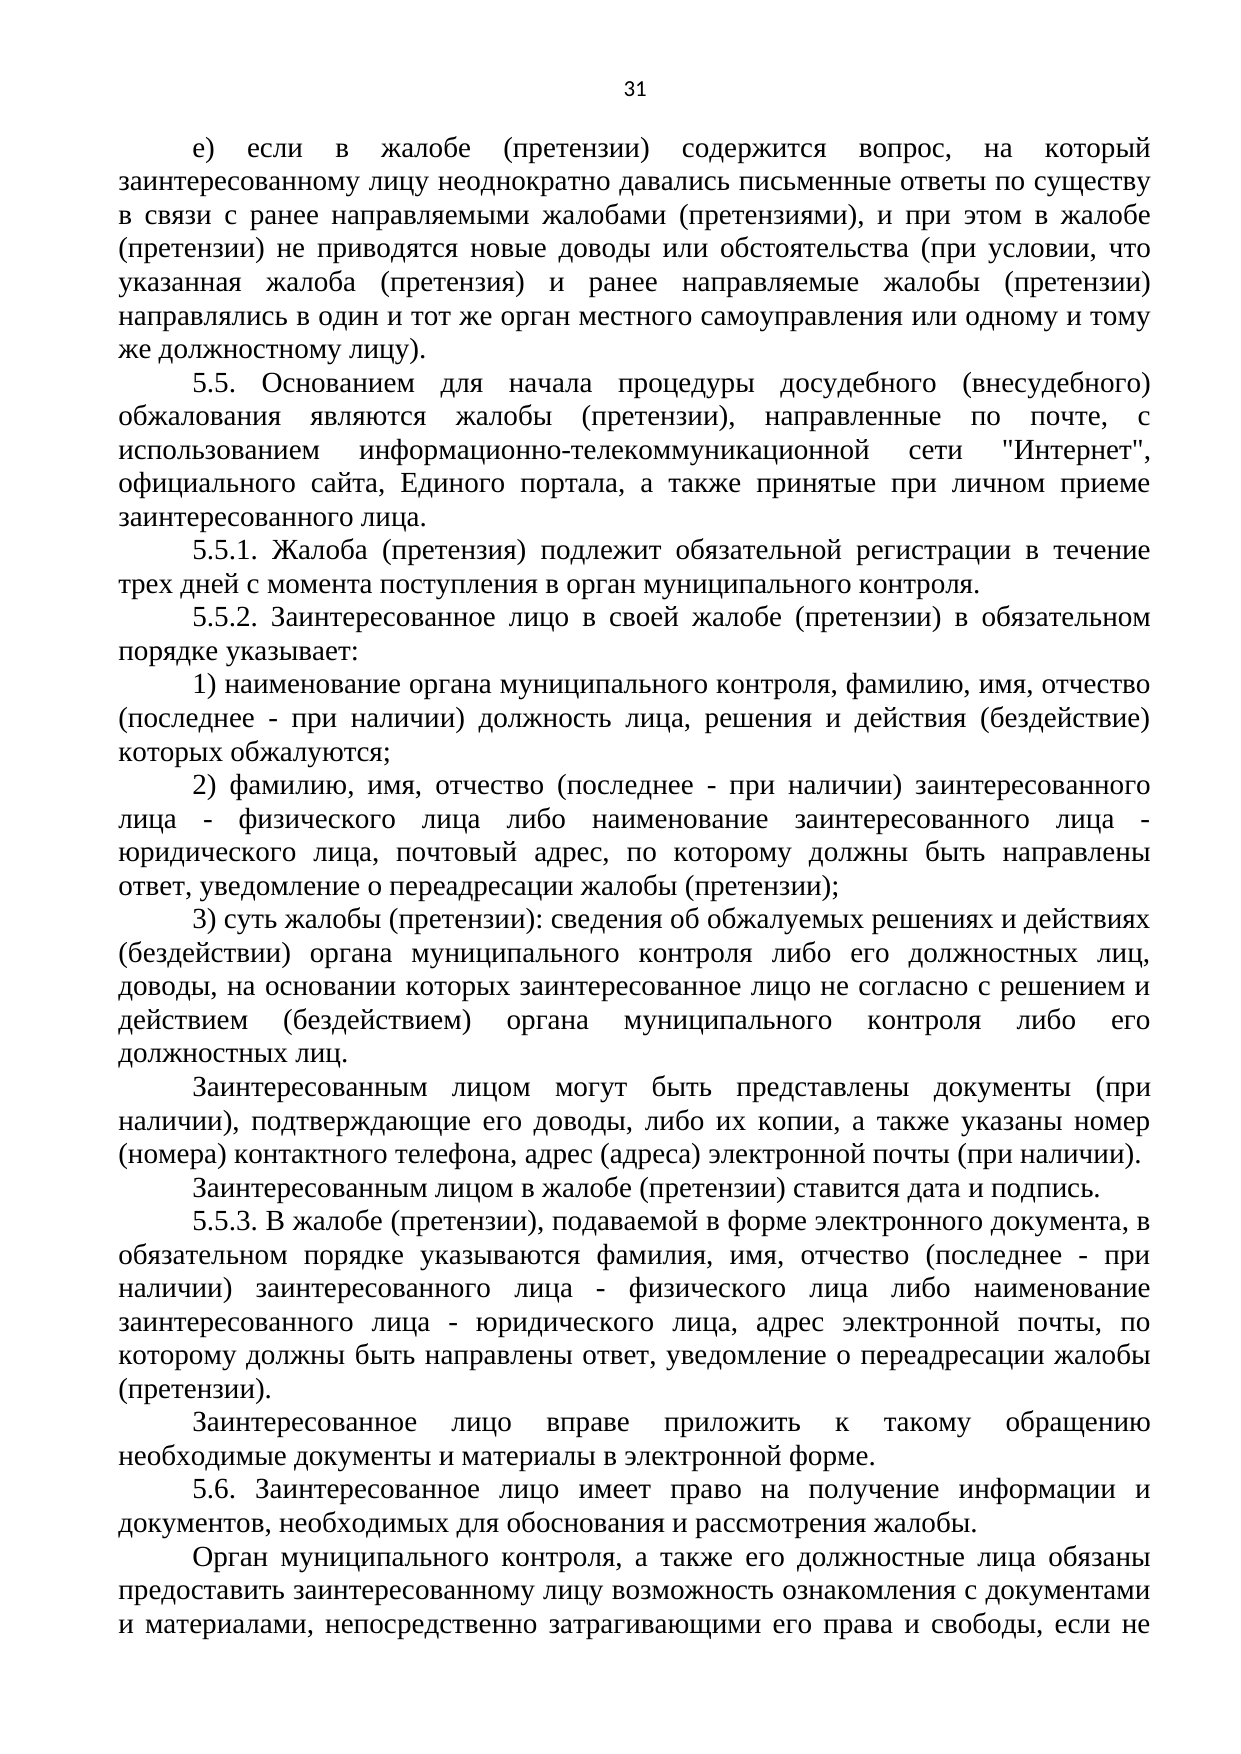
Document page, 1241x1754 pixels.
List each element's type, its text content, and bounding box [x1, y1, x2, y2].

text Заинтересованным лицом могут быть представлены документы (при наличии), подтверждающие его доводы, либо их копии, а также указаны номер (номера) контактного телефона, адрес (адреса) электронной почты (при наличии). [118, 1069, 1152, 1170]
text 5.5.3. В жалобе (претензии), подаваемой в форме электронного документа, в обязательном порядке указываются фамилия, имя, отчество (последнее - при наличии) заинтересованного лица - физического лица либо наименование заинтересованного лица - юридического лица, адрес электронной почты, по которому должны быть направлены ответ, уведомление о переадресации жалобы (претензии). [118, 1203, 1152, 1404]
text 3) суть жалобы (претензии): сведения об обжалуемых решениях и действиях (бездействии) органа муниципального контроля либо его должностных лиц, доводы, на основании которых заинтересованное лицо не согласно с решением и действием (бездействием) органа муниципального контроля либо его должностных лиц. [118, 901, 1152, 1069]
text Заинтересованным лицом в жалобе (претензии) ставится дата и подпись. [118, 1170, 1152, 1203]
text Заинтересованное лицо вправе приложить к такому обращению необходимые документы и материалы в электронной форме. [118, 1404, 1152, 1472]
text 2) фамилию, имя, отчество (последнее - при наличии) заинтересованного лица - физического лица либо наименование заинтересованного лица - юридического лица, почтовый адрес, по которому должны быть направлены ответ, уведомление о переадресации жалобы (претензии); [118, 767, 1152, 901]
text 5.5.1. Жалоба (претензия) подлежит обязательной регистрации в течение трех дней с момента поступления в орган муниципального контроля. [118, 532, 1152, 599]
text 5.6. Заинтересованное лицо имеет право на получение информации и документов, необходимых для обоснования и рассмотрения жалобы. [118, 1472, 1152, 1539]
text 5.5. Основанием для начала процедуры досудебного (внесудебного) обжалования являются жалобы (претензии), направленные по почте, с использованием информационно-телекоммуникационной сети "Интернет", официального сайта, Единого портала, а также принятые при личном приеме заинтересованного лица. [118, 365, 1152, 532]
text 1) наименование органа муниципального контроля, фамилию, имя, отчество (последнее - при наличии) должность лица, решения и действия (бездействие) которых обжалуются; [118, 667, 1152, 767]
text е) если в жалобе (претензии) содержится вопрос, на который заинтересованному лицу неоднократно давались письменные ответы по существу в связи с ранее направляемыми жалобами (претензиями), и при этом в жалобе (претензии) не приводятся новые доводы или обстоятельства (при условии, что указанная жалоба (претензия) и ранее направляемые жалобы (претензии) направлялись в один и тот же орган местного самоуправления или одному и тому же должностному лицу). [118, 130, 1152, 365]
text 5.5.2. Заинтересованное лицо в своей жалобе (претензии) в обязательном порядке указывает: [118, 599, 1152, 667]
